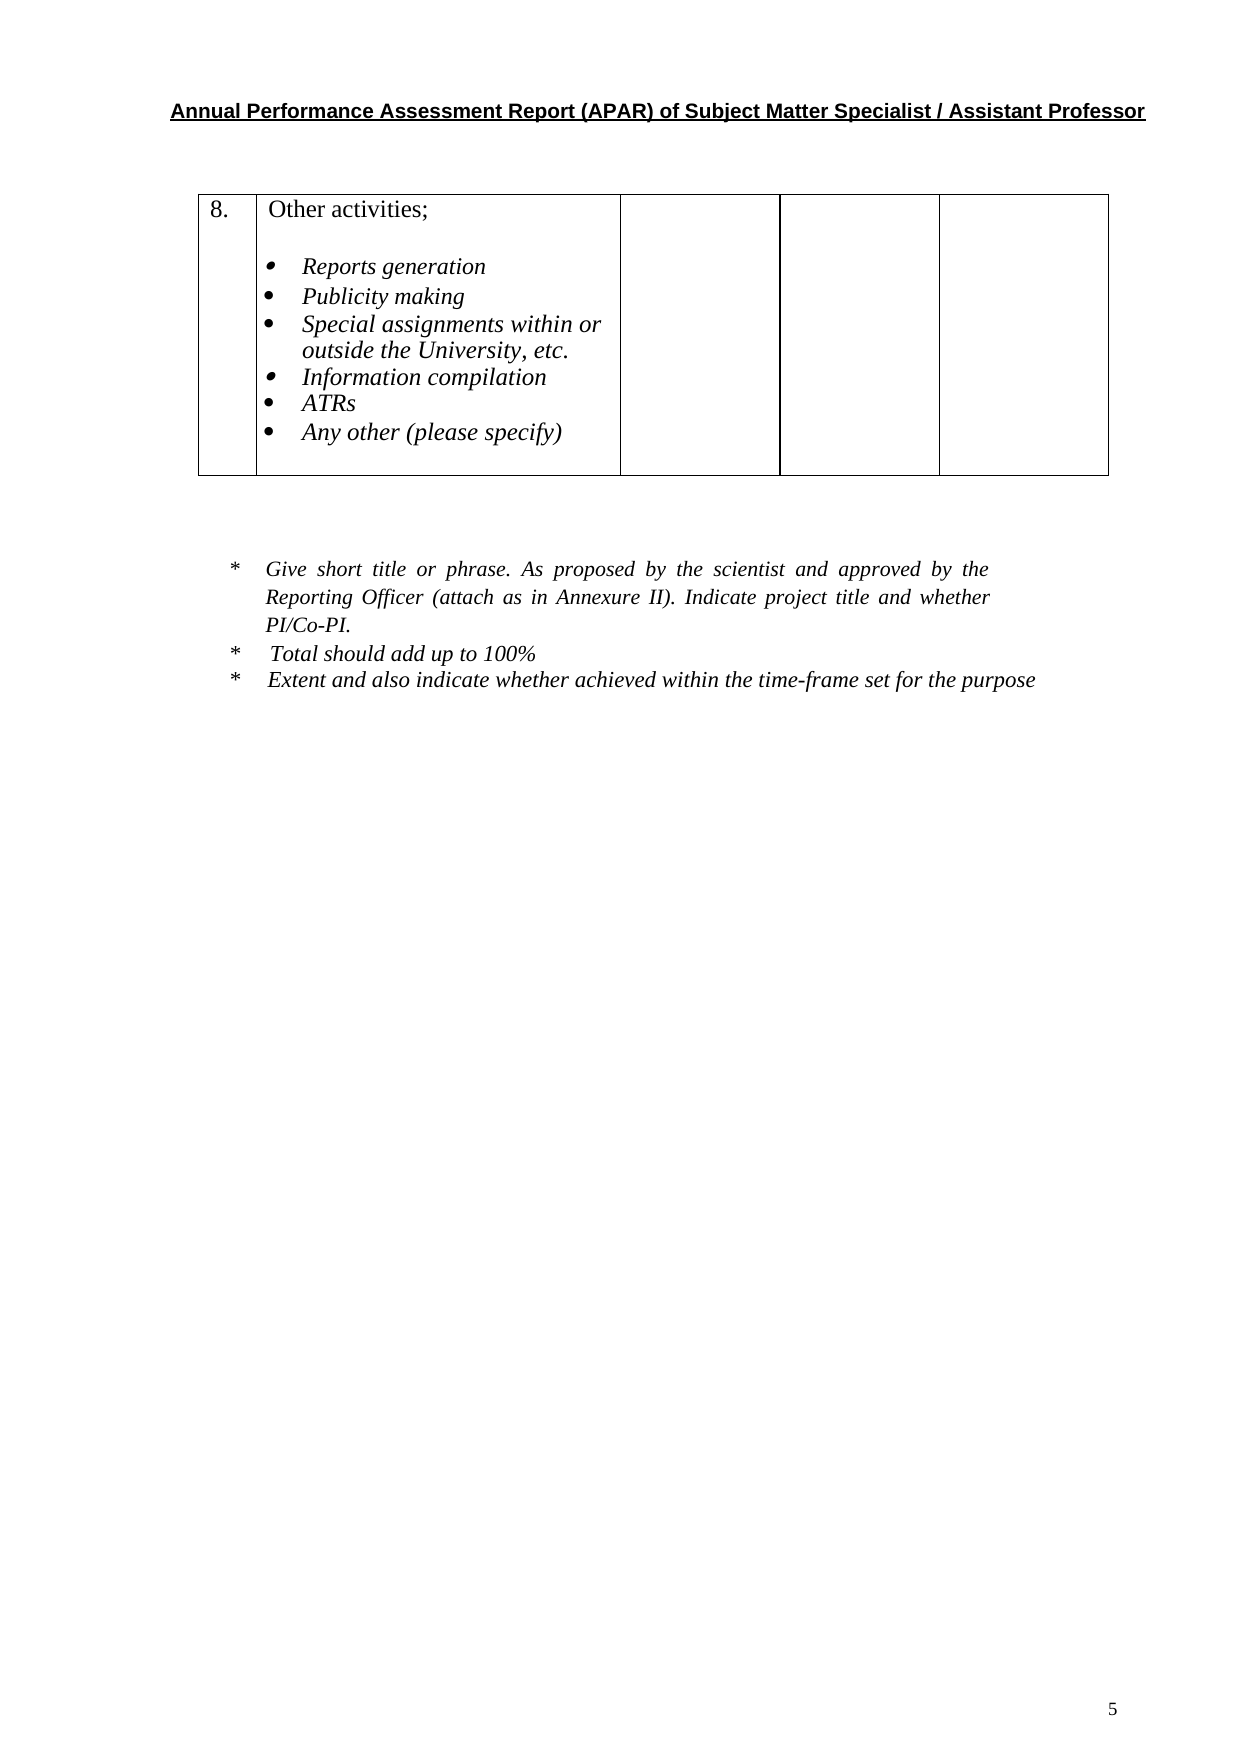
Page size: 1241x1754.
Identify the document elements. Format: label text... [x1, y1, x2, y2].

list Give short title or phrase. As proposed by the scientist and approved by the Reporting Officer (attach as in Annexure II). Indicate project title and whether PI/Co-PI. [228, 556, 991, 638]
table_header 8. [199, 195, 256, 474]
table_header [940, 195, 1108, 474]
table_header Other activities; Reports generation Publicity making Special assignments within or outside the University, etc. Information compilation ATRs Any other (please specify) [257, 195, 620, 474]
table_header [781, 195, 939, 474]
table_header [621, 195, 779, 474]
list Extent and also indicate whether achieved within the time-frame set for the purpose [228, 666, 1120, 693]
list Total should add up to 100% [228, 641, 1120, 666]
